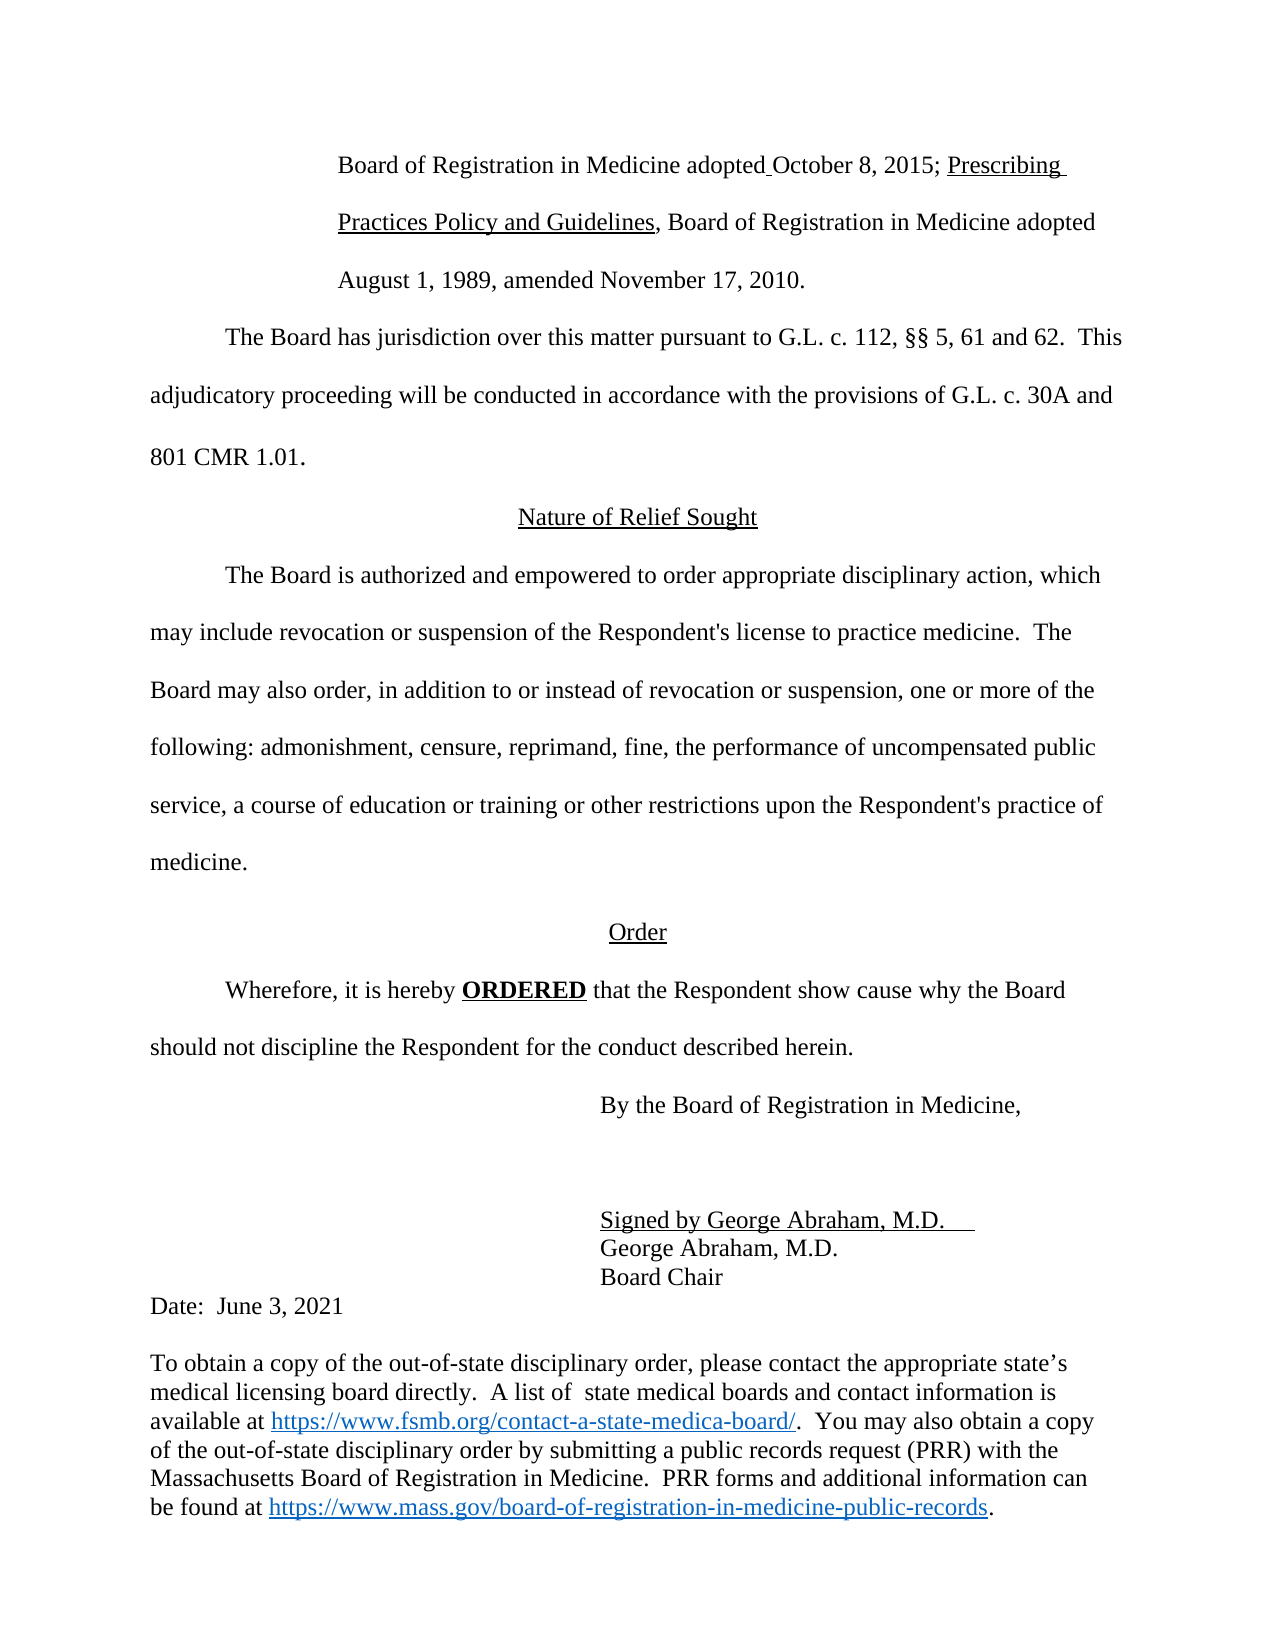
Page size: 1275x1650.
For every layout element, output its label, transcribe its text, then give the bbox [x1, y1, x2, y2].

text By the Board of Registration in Medicine, [150, 1090, 1116, 1118]
text Wherefore, it is hereby ORDERED that the Respondent show cause why the Board should not discipline the Respondent for the conduct described herein. [150, 975, 1125, 1061]
text Board Chair [150, 1262, 1116, 1291]
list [300, 150, 1125, 294]
text Nature of Relief Sought [150, 502, 1125, 531]
text To obtain a copy of the out-of-state disciplinary order, please contact the appropriate state’s medical licensing board directly. A list of state medical boards and contact information is available at https://www.fsmb.org/contact-a-state-medica-board/. You may also obtain a copy of the out-of-state disciplinary order by submitting a public records request (PRR) with the Massachusetts Board of Registration in Medicine. PRR forms and additional information can be found at https://www.mass.gov/board-of-registration-in-medicine-public-records. [150, 1348, 1116, 1521]
text Date: June 3, 2021 [150, 1291, 1116, 1320]
text The Board has jurisdiction over this matter pursuant to G.L. c. 112, §§ 5, 61 and 62. This adjudicatory proceeding will be conducted in accordance with the provisions of G.L. c. 30A and 801 CMR 1.01. [150, 322, 1125, 471]
text Signed by George Abraham, M.D. [150, 1205, 1116, 1233]
subtitle Order [150, 917, 1125, 946]
text George Abraham, M.D. [150, 1233, 1116, 1262]
text The Board is authorized and empowered to order appropriate disciplinary action, which may include revocation or suspension of the Respondent's license to practice medicine. The Board may also order, in addition to or instead of revocation or suspension, one or more of the following: admonishment, censure, reprimand, fine, the performance of uncompensated public service, a course of education or training or other restrictions upon the Respondent's practice of medicine. [150, 560, 1125, 876]
